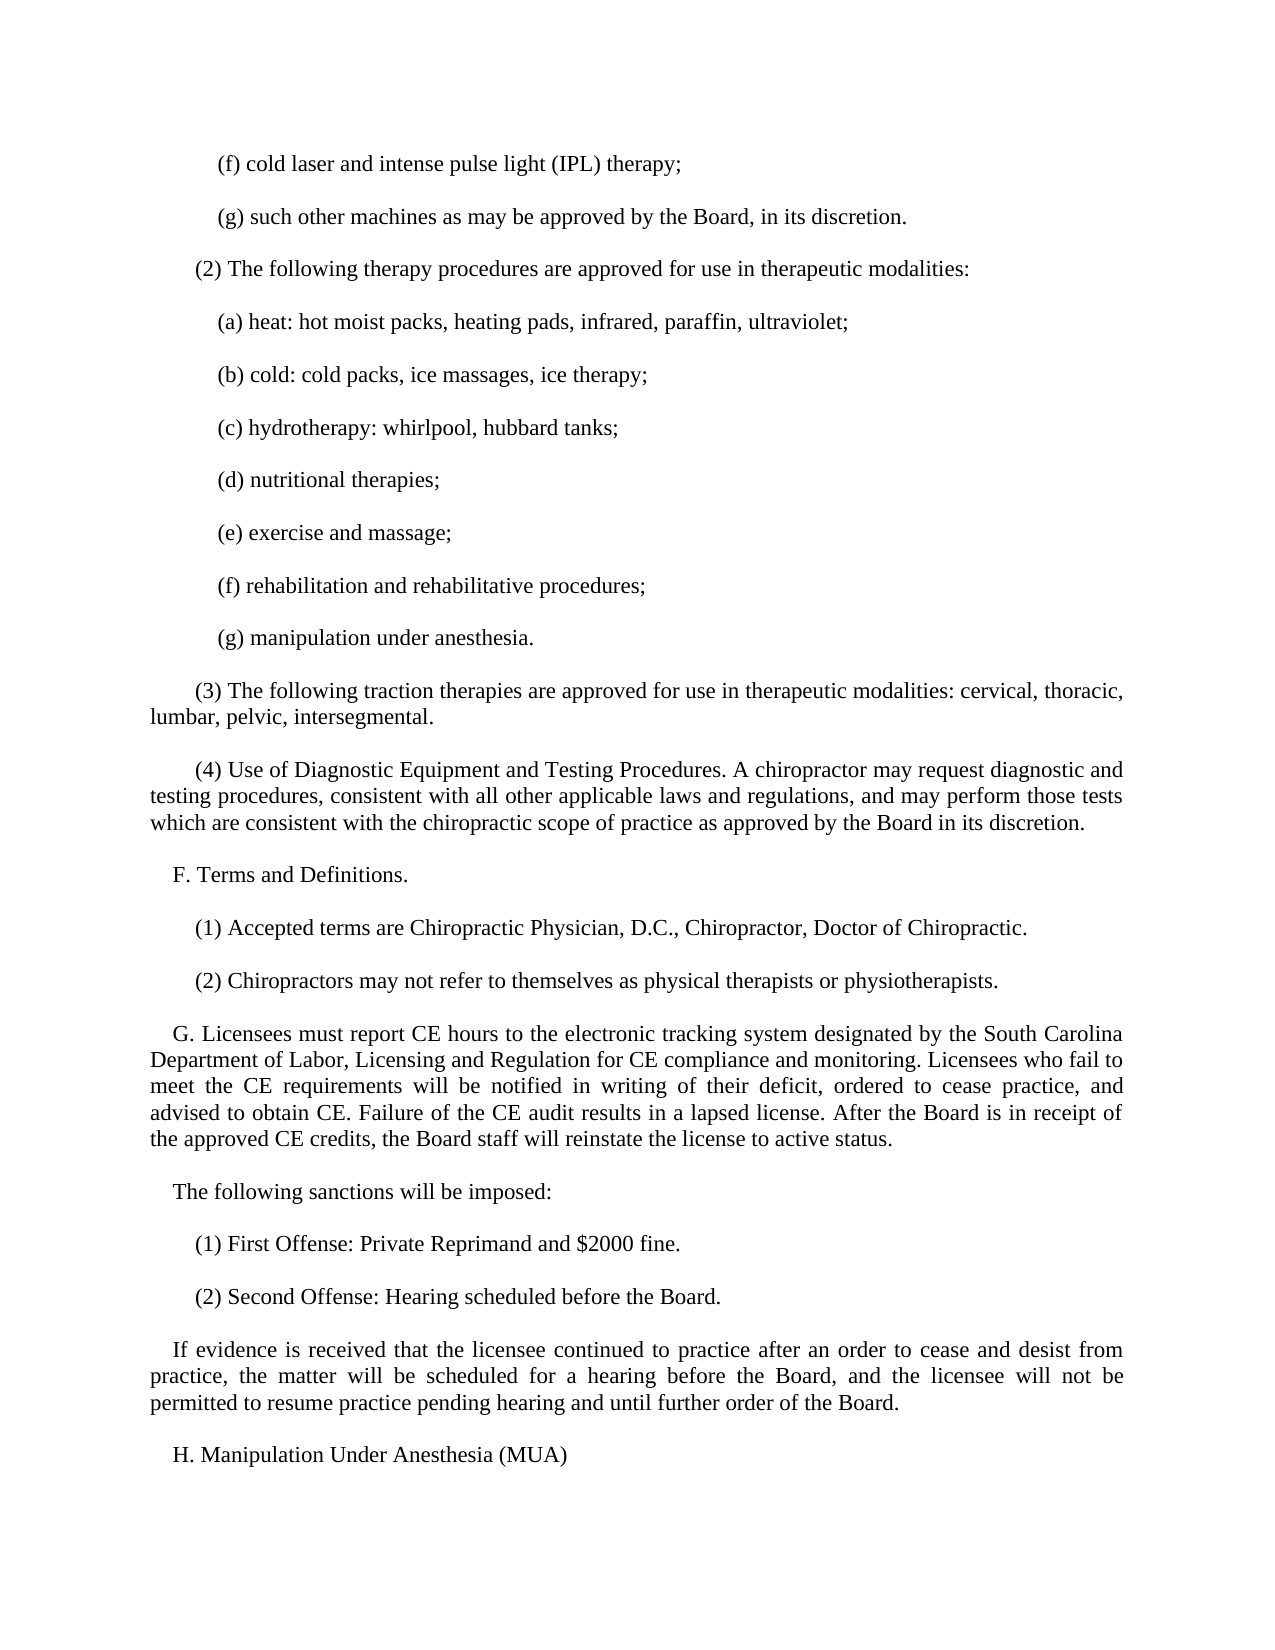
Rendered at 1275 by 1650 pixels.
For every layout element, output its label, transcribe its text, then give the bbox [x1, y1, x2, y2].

text (g) manipulation under anesthesia. [150, 624, 1125, 651]
text If evidence is received that the licensee continued to practice after an order to cease and desist from practice, the matter will be scheduled for a hearing before the Board, and the licensee will not be permitted to resume practice pending hearing and until further order of the Board. [150, 1336, 1125, 1415]
text (2) The following therapy procedures are approved for use in therapeutic modalities: [150, 255, 1125, 282]
text (g) such other machines as may be approved by the Board, in its discretion. [150, 203, 1125, 229]
text (1) Accepted terms are Chiropractic Physician, D.C., Chiropractor, Doctor of Chiropractic. [150, 914, 1125, 941]
text (1) First Offense: Private Reprimand and $2000 fine. [150, 1231, 1125, 1257]
text (a) heat: hot moist packs, heating pads, infrared, paraffin, ultraviolet; [150, 308, 1125, 334]
text (4) Use of Diagnostic Equipment and Testing Procedures. A chiropractor may request diagnostic and testing procedures, consistent with all other applicable laws and regulations, and may perform those tests which are consistent with the chiropractic scope of practice as approved by the Board in its discretion. [150, 756, 1125, 835]
text (c) hydrotherapy: whirlpool, hubbard tanks; [150, 413, 1125, 440]
text G. Licensees must report CE hours to the electronic tracking system designated by the South Carolina Department of Labor, Licensing and Regulation for CE compliance and monitoring. Licensees who fail to meet the CE requirements will be notified in writing of their deficit, ordered to cease practice, and advised to obtain CE. Failure of the CE audit results in a lapsed license. After the Board is in receipt of the approved CE credits, the Board staff will reinstate the license to active status. [150, 1020, 1125, 1151]
text (f) rehabilitation and rehabilitative procedures; [150, 572, 1125, 598]
text The following sanctions will be imposed: [150, 1178, 1125, 1204]
text (f) cold laser and intense pulse light (IPL) therapy; [150, 150, 1125, 176]
text (3) The following traction therapies are approved for use in therapeutic modalities: cervical, thoracic, lumbar, pelvic, intersegmental. [150, 677, 1125, 730]
text H. Manipulation Under Anesthesia (MUA) [150, 1441, 1125, 1468]
text F. Terms and Definitions. [150, 862, 1125, 888]
text (b) cold: cold packs, ice massages, ice therapy; [150, 361, 1125, 387]
text (d) nutritional therapies; [150, 466, 1125, 493]
text (2) Chiropractors may not refer to themselves as physical therapists or physiotherapists. [150, 967, 1125, 993]
text (e) exercise and massage; [150, 519, 1125, 545]
text (2) Second Offense: Hearing scheduled before the Board. [150, 1283, 1125, 1309]
